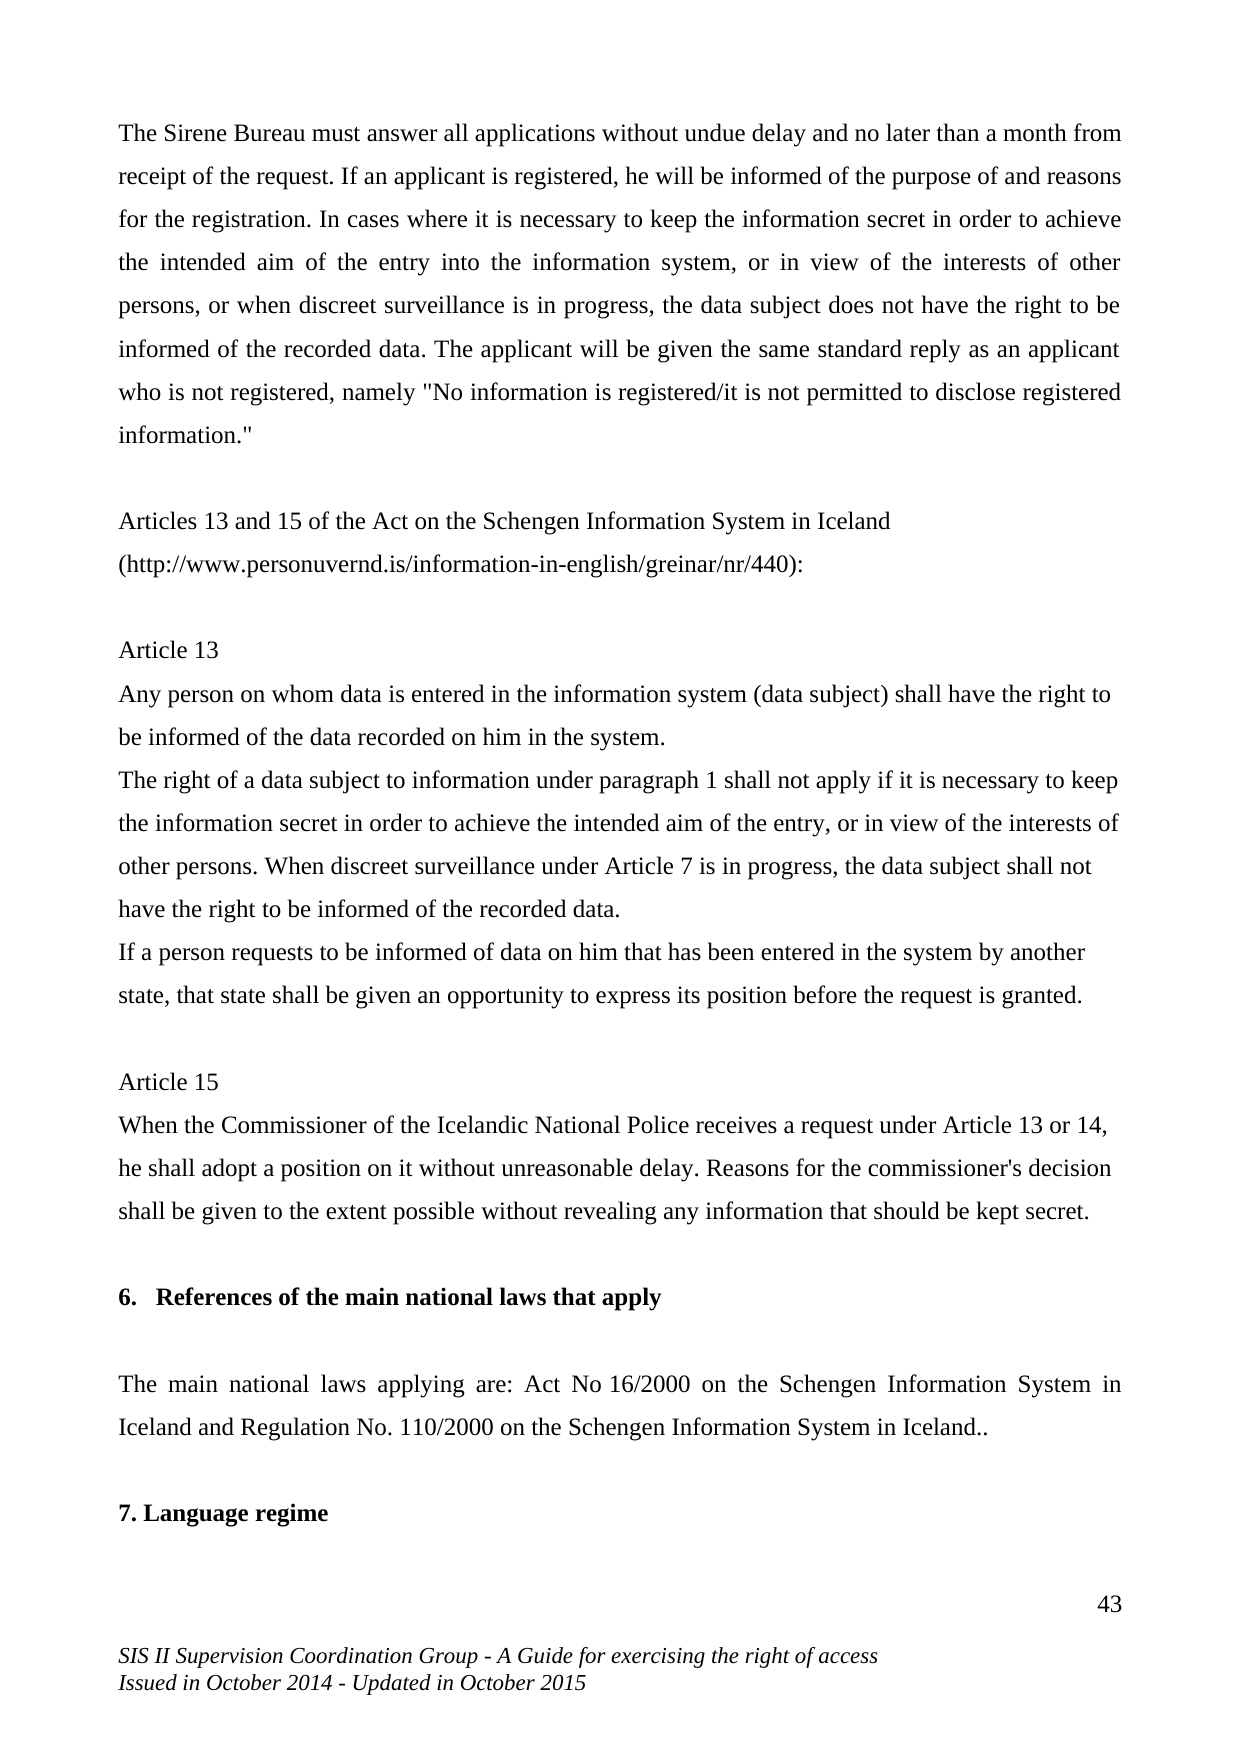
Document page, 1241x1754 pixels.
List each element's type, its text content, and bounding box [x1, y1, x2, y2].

text Article 15 [118, 1067, 1122, 1096]
text 6. References of the main national laws that apply [118, 1282, 1122, 1311]
text 7. Language regime [118, 1498, 1122, 1527]
text The main national laws applying are: Act No 16/2000 on the Schengen Information System in Iceland and Regulation No. 110/2000 on the Schengen Information System in Iceland.. [118, 1369, 1122, 1441]
text The right of a data subject to information under paragraph 1 shall not apply if it is necessary to keep the information secret in order to achieve the intended aim of the entry, or in view of the interests of other persons. When discreet surveillance under Article 7 is in progress, the data subject shall not have the right to be informed of the recorded data. [118, 765, 1122, 923]
text Articles 13 and 15 of the Act on the Schengen Information System in Iceland (http://www.personuvernd.is/information-in-english/greinar/nr/440): [118, 506, 1122, 578]
text The Sirene Bureau must answer all applications without undue delay and no later than a month from receipt of the request. If an applicant is registered, he will be informed of the purpose of and reasons for the registration. In cases where it is necessary to keep the information secret in order to achieve the intended aim of the entry into the information system, or in view of the interests of other persons, or when discreet surveillance is in progress, the data subject does not have the right to be informed of the recorded data. The applicant will be given the same standard reply as an applicant who is not registered, namely "No information is registered/it is not permitted to disclose registered information." [118, 118, 1122, 449]
text Article 13 [118, 636, 1122, 664]
text When the Commissioner of the Icelandic National Police receives a request under Article 13 or 14, he shall adopt a position on it without unreasonable delay. Reasons for the commissioner's decision shall be given to the extent possible without revealing any information that should be kept secret. [118, 1110, 1122, 1225]
text Any person on whom data is entered in the information system (data subject) shall have the right to be informed of the data recorded on him in the system. [118, 679, 1122, 751]
text If a person requests to be informed of data on him that has been entered in the system by another state, that state shall be given an opportunity to express its position before the request is granted. [118, 937, 1122, 1009]
